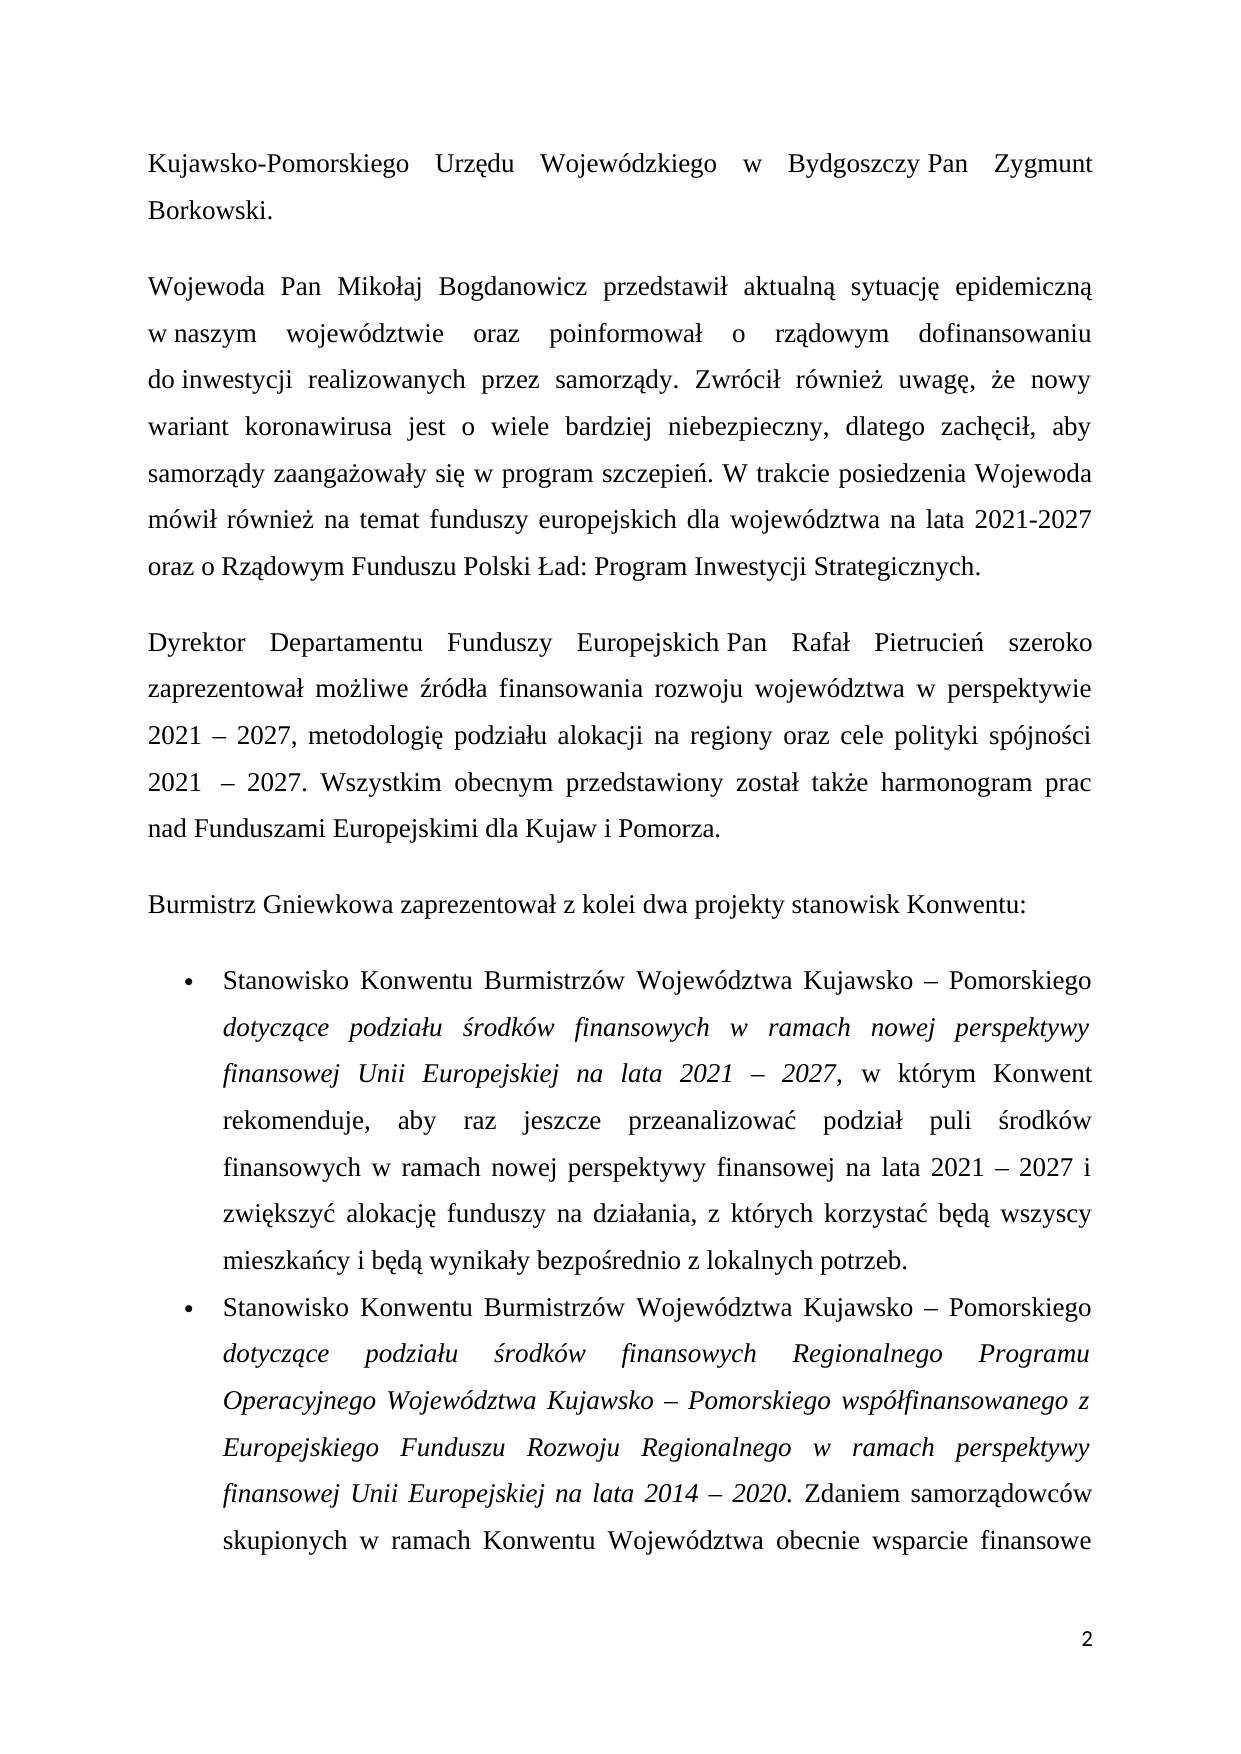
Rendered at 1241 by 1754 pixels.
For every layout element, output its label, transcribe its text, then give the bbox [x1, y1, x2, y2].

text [148, 148, 1093, 225]
text Burmistrz Gniewkowa zaprezentował z kolei dwa projekty stanowisk Konwentu: [148, 888, 1093, 919]
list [185, 1291, 1093, 1555]
text Dyrektor Departamentu Funduszy Europejskich Pan Rafał Pietrucień szeroko zaprezentował możliwe źródła finansowania rozwoju województwa w perspektywie 2021 – 2027, metodologię podziału alokacji na regiony oraz cele polityki spójności 2021 – 2027. Wszystkim obecnym przedstawiony został także harmonogram prac nad Funduszami Europejskimi dla Kujaw i Pomorza. [148, 626, 1093, 844]
list Stanowisko Konwentu Burmistrzów Województwa Kujawsko – Pomorskiego dotyczące podziału środków finansowych w ramach nowej perspektywy finansowej Unii Europejskiej na lata 2021 – 2027, w którym Konwent rekomenduje, aby raz jeszcze przeanalizować podział puli środków finansowych w ramach nowej perspektywy finansowej na lata 2021 – 2027 i zwiększyć alokację funduszy na działania, z których korzystać będą wszyscy mieszkańcy i będą wynikały bezpośrednio z lokalnych potrzeb. [185, 964, 1093, 1275]
text Wojewoda Pan Mikołaj Bogdanowicz przedstawił aktualną sytuację epidemiczną w naszym województwie oraz poinformował o rządowym dofinansowaniu do inwestycji realizowanych przez samorządy. Zwrócił również uwagę, że nowy wariant koronawirusa jest o wiele bardziej niebezpieczny, dlatego zachęcił, aby samorządy zaangażowały się w program szczepień. W trakcie posiedzenia Wojewoda mówił również na temat funduszy europejskich dla województwa na lata 2021-2027 oraz o Rządowym Funduszu Polski Ład: Program Inwestycji Strategicznych. [148, 270, 1093, 581]
